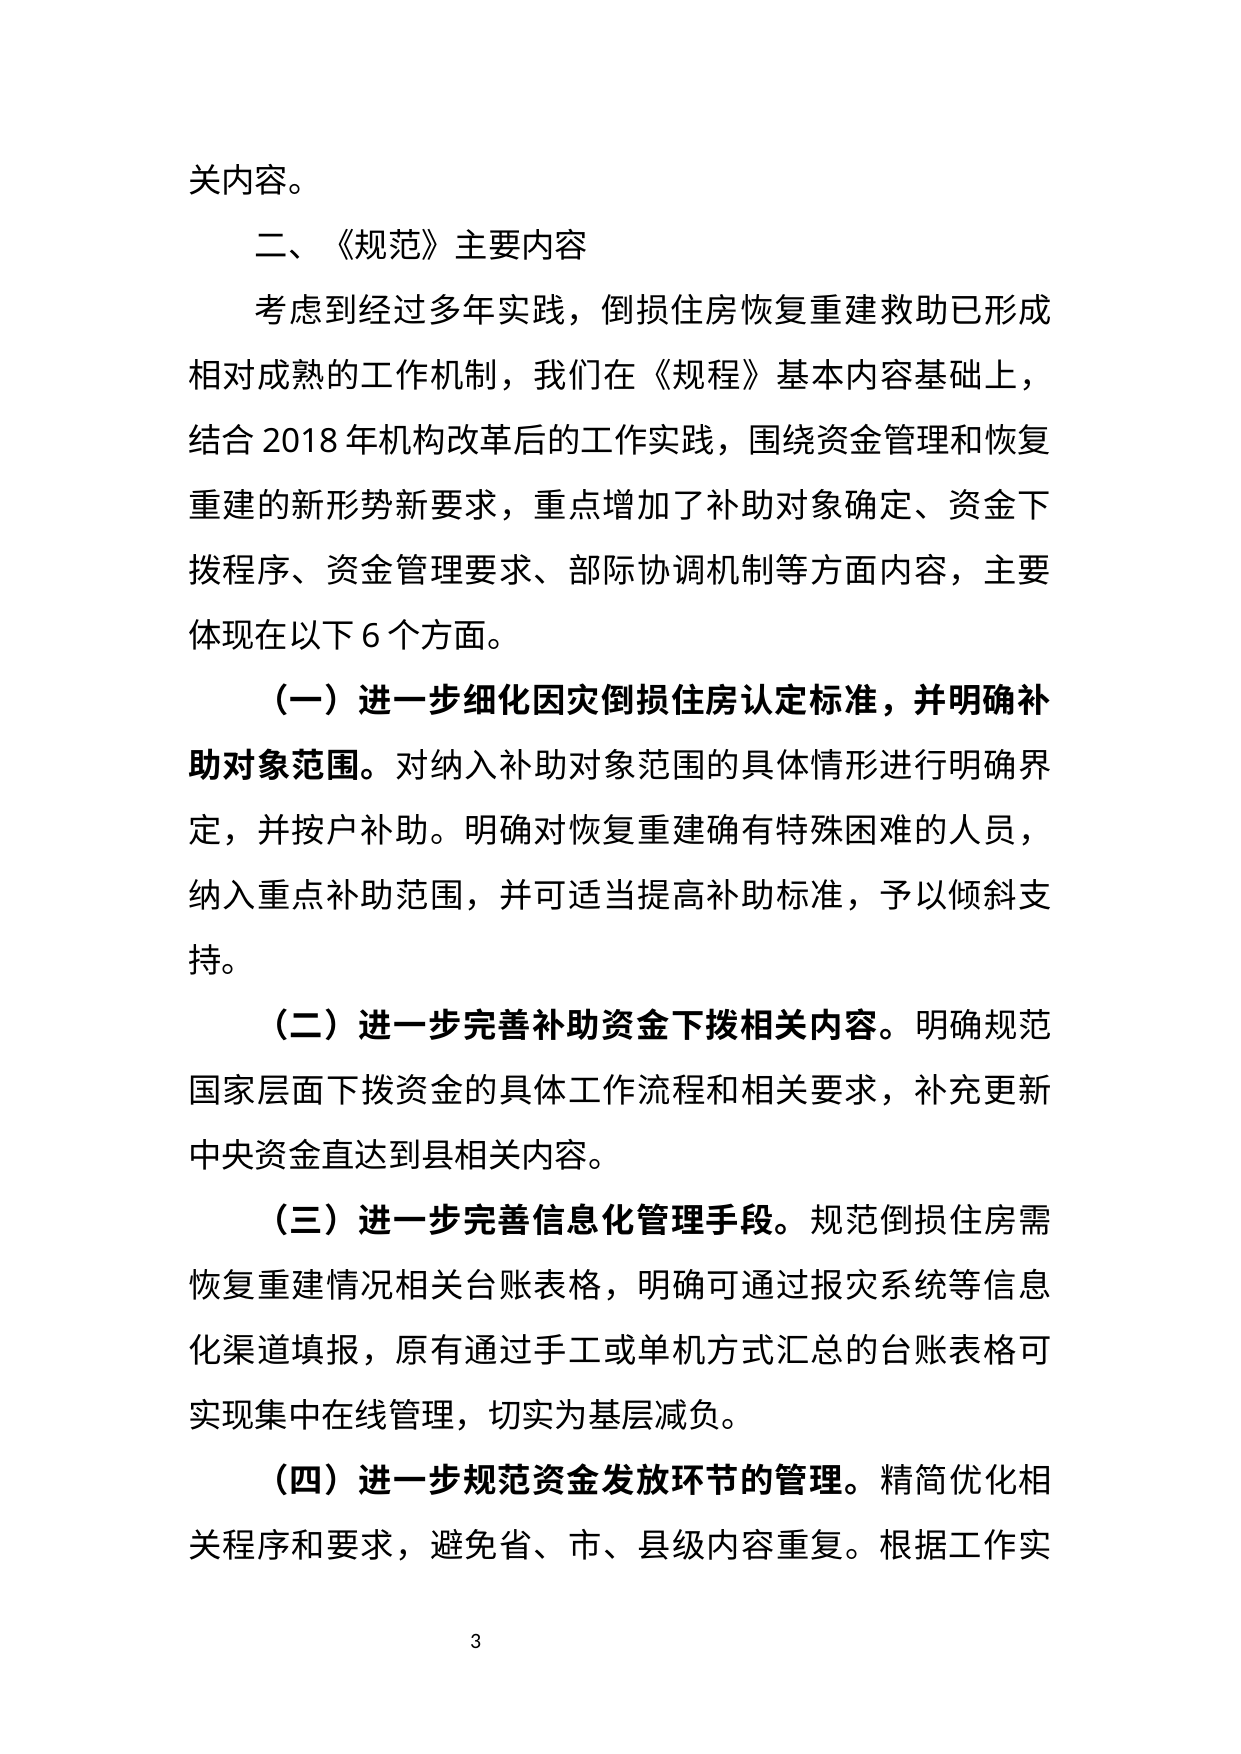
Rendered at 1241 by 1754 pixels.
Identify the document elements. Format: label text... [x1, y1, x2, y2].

list （二）进一步完善补助资金下拨相关内容。明确规范国家层面下拨资金的具体工作流程和相关要求，补充更新中央资金直达到县相关内容。 [188, 991, 1052, 1186]
text 二、《规范》主要内容 [188, 211, 1052, 276]
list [188, 1446, 1052, 1576]
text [188, 146, 1052, 211]
list （三）进一步完善信息化管理手段。规范倒损住房需恢复重建情况相关台账表格，明确可通过报灾系统等信息化渠道填报，原有通过手工或单机方式汇总的台账表格可实现集中在线管理，切实为基层减负。 [188, 1186, 1052, 1446]
list （一）进一步细化因灾倒损住房认定标准，并明确补助对象范围。对纳入补助对象范围的具体情形进行明确界定，并按户补助。明确对恢复重建确有特殊困难的人员，纳入重点补助范围，并可适当提高补助标准，予以倾斜支持。 [188, 666, 1052, 991]
text 考虑到经过多年实践，倒损住房恢复重建救助已形成相对成熟的工作机制，我们在《规程》基本内容基础上，结合2018年机构改革后的工作实践，围绕资金管理和恢复重建的新形势新要求，重点增加了补助对象确定、资金下拨程序、资金管理要求、部际协调机制等方面内容，主要体现在以下6个方面。 [188, 276, 1052, 666]
